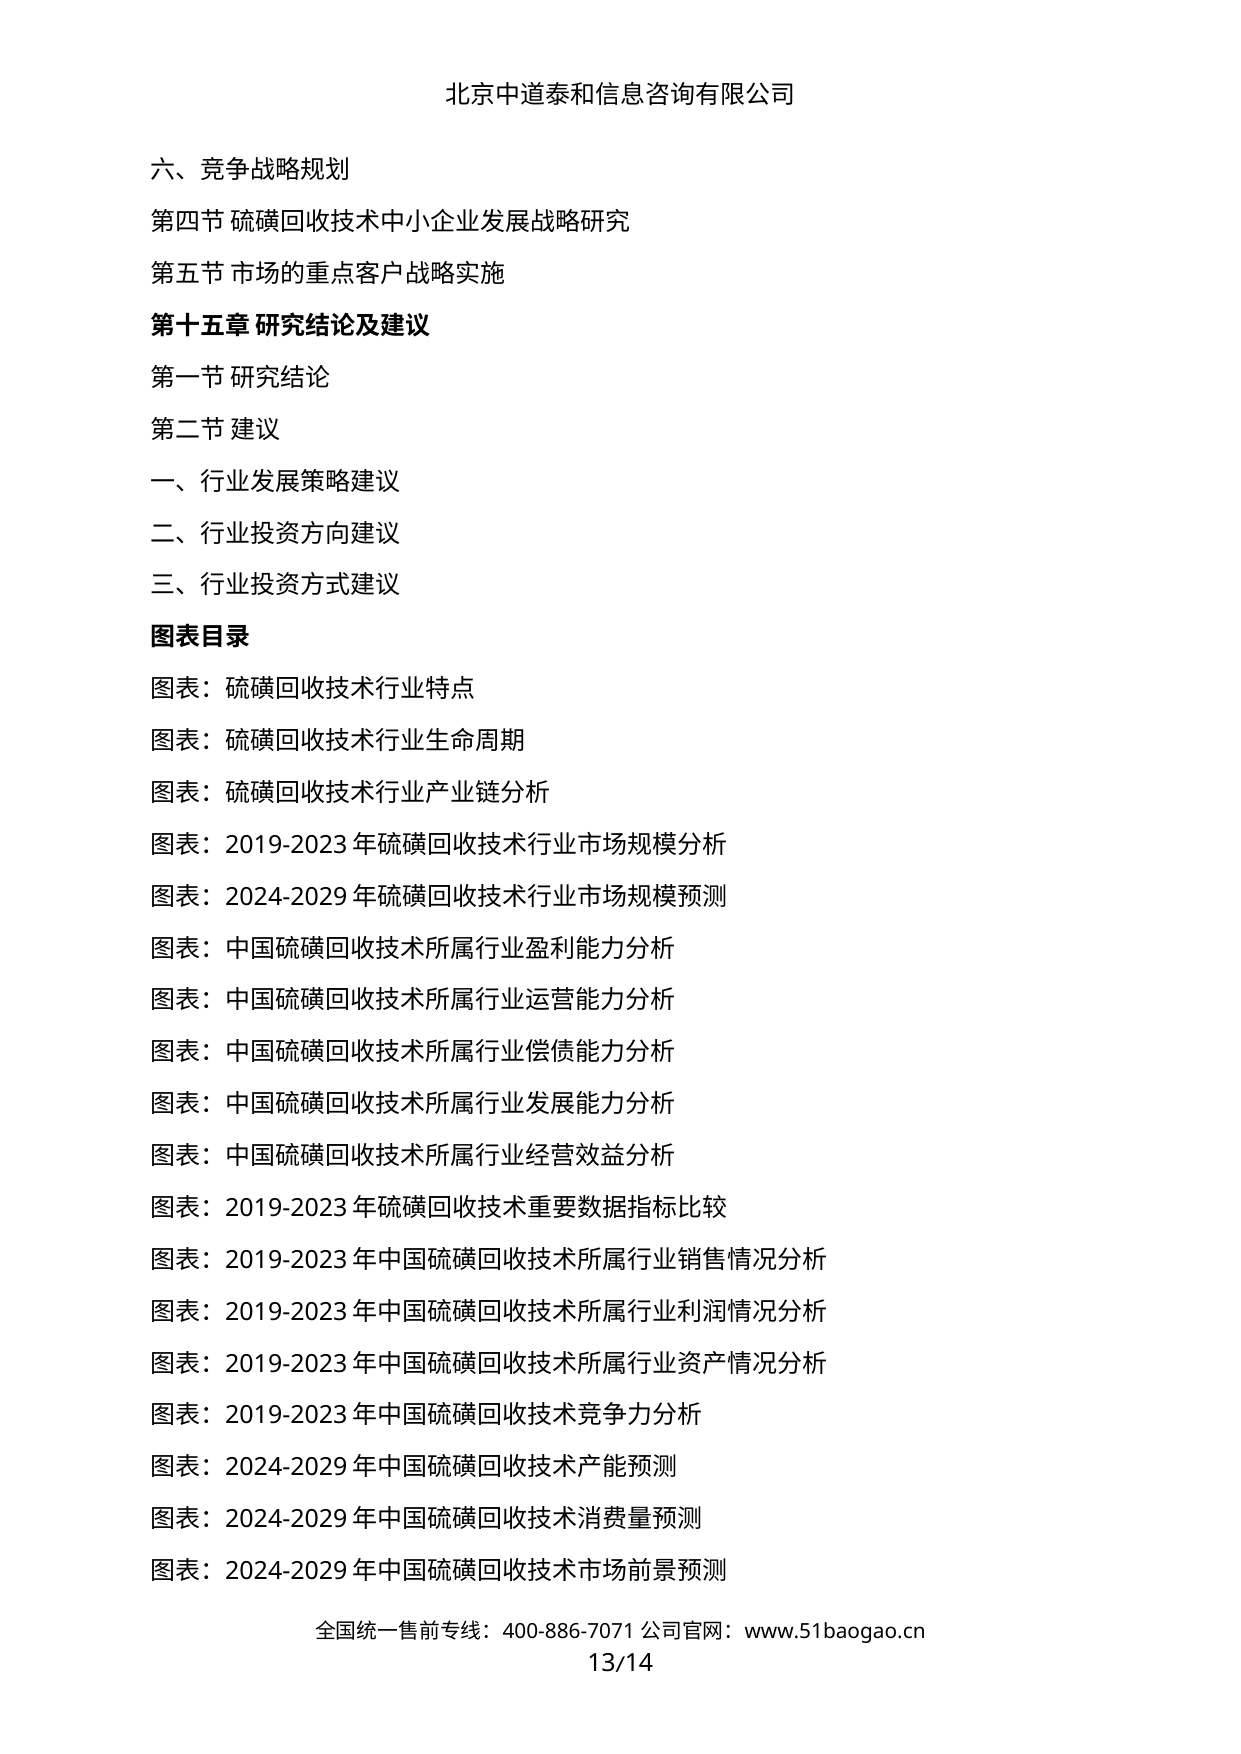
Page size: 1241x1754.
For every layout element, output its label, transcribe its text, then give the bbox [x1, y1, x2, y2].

text 第二节 建议 [150, 409, 1090, 446]
text 图表：2019-2023年中国硫磺回收技术所属行业销售情况分析 [150, 1239, 1090, 1276]
text 一、行业发展策略建议 [150, 461, 1090, 497]
text 图表：中国硫磺回收技术所属行业偿债能力分析 [150, 1032, 1090, 1068]
text 第一节 研究结论 [150, 357, 1090, 394]
text 图表：中国硫磺回收技术所属行业运营能力分析 [150, 980, 1090, 1016]
text 图表：2019-2023年中国硫磺回收技术竞争力分析 [150, 1395, 1090, 1431]
text 图表：中国硫磺回收技术所属行业盈利能力分析 [150, 928, 1090, 964]
text 图表：中国硫磺回收技术所属行业经营效益分析 [150, 1136, 1090, 1172]
text 图表：2019-2023年中国硫磺回收技术所属行业利润情况分析 [150, 1291, 1090, 1327]
text 第四节 硫磺回收技术中小企业发展战略研究 [150, 202, 1090, 238]
text 图表：2019-2023年硫磺回收技术行业市场规模分析 [150, 824, 1090, 861]
text 图表：2019-2023年中国硫磺回收技术所属行业资产情况分析 [150, 1343, 1090, 1379]
text 图表目录 [150, 617, 1090, 653]
text 图表：2024-2029年中国硫磺回收技术消费量预测 [150, 1499, 1090, 1535]
text 图表：硫磺回收技术行业生命周期 [150, 721, 1090, 757]
text 图表：硫磺回收技术行业产业链分析 [150, 772, 1090, 809]
text 图表：2019-2023年硫磺回收技术重要数据指标比较 [150, 1187, 1090, 1224]
text 二、行业投资方向建议 [150, 513, 1090, 549]
text 六、竞争战略规划 [150, 150, 1090, 186]
text 第五节 市场的重点客户战略实施 [150, 254, 1090, 290]
text 图表：2024-2029年硫磺回收技术行业市场规模预测 [150, 876, 1090, 912]
text 图表：2024-2029年中国硫磺回收技术市场前景预测 [150, 1551, 1090, 1587]
text 第十五章 研究结论及建议 [150, 306, 1090, 342]
text 三、行业投资方式建议 [150, 565, 1090, 601]
text 图表：2024-2029年中国硫磺回收技术产能预测 [150, 1447, 1090, 1483]
text 图表：中国硫磺回收技术所属行业发展能力分析 [150, 1084, 1090, 1120]
text 图表：硫磺回收技术行业特点 [150, 669, 1090, 705]
